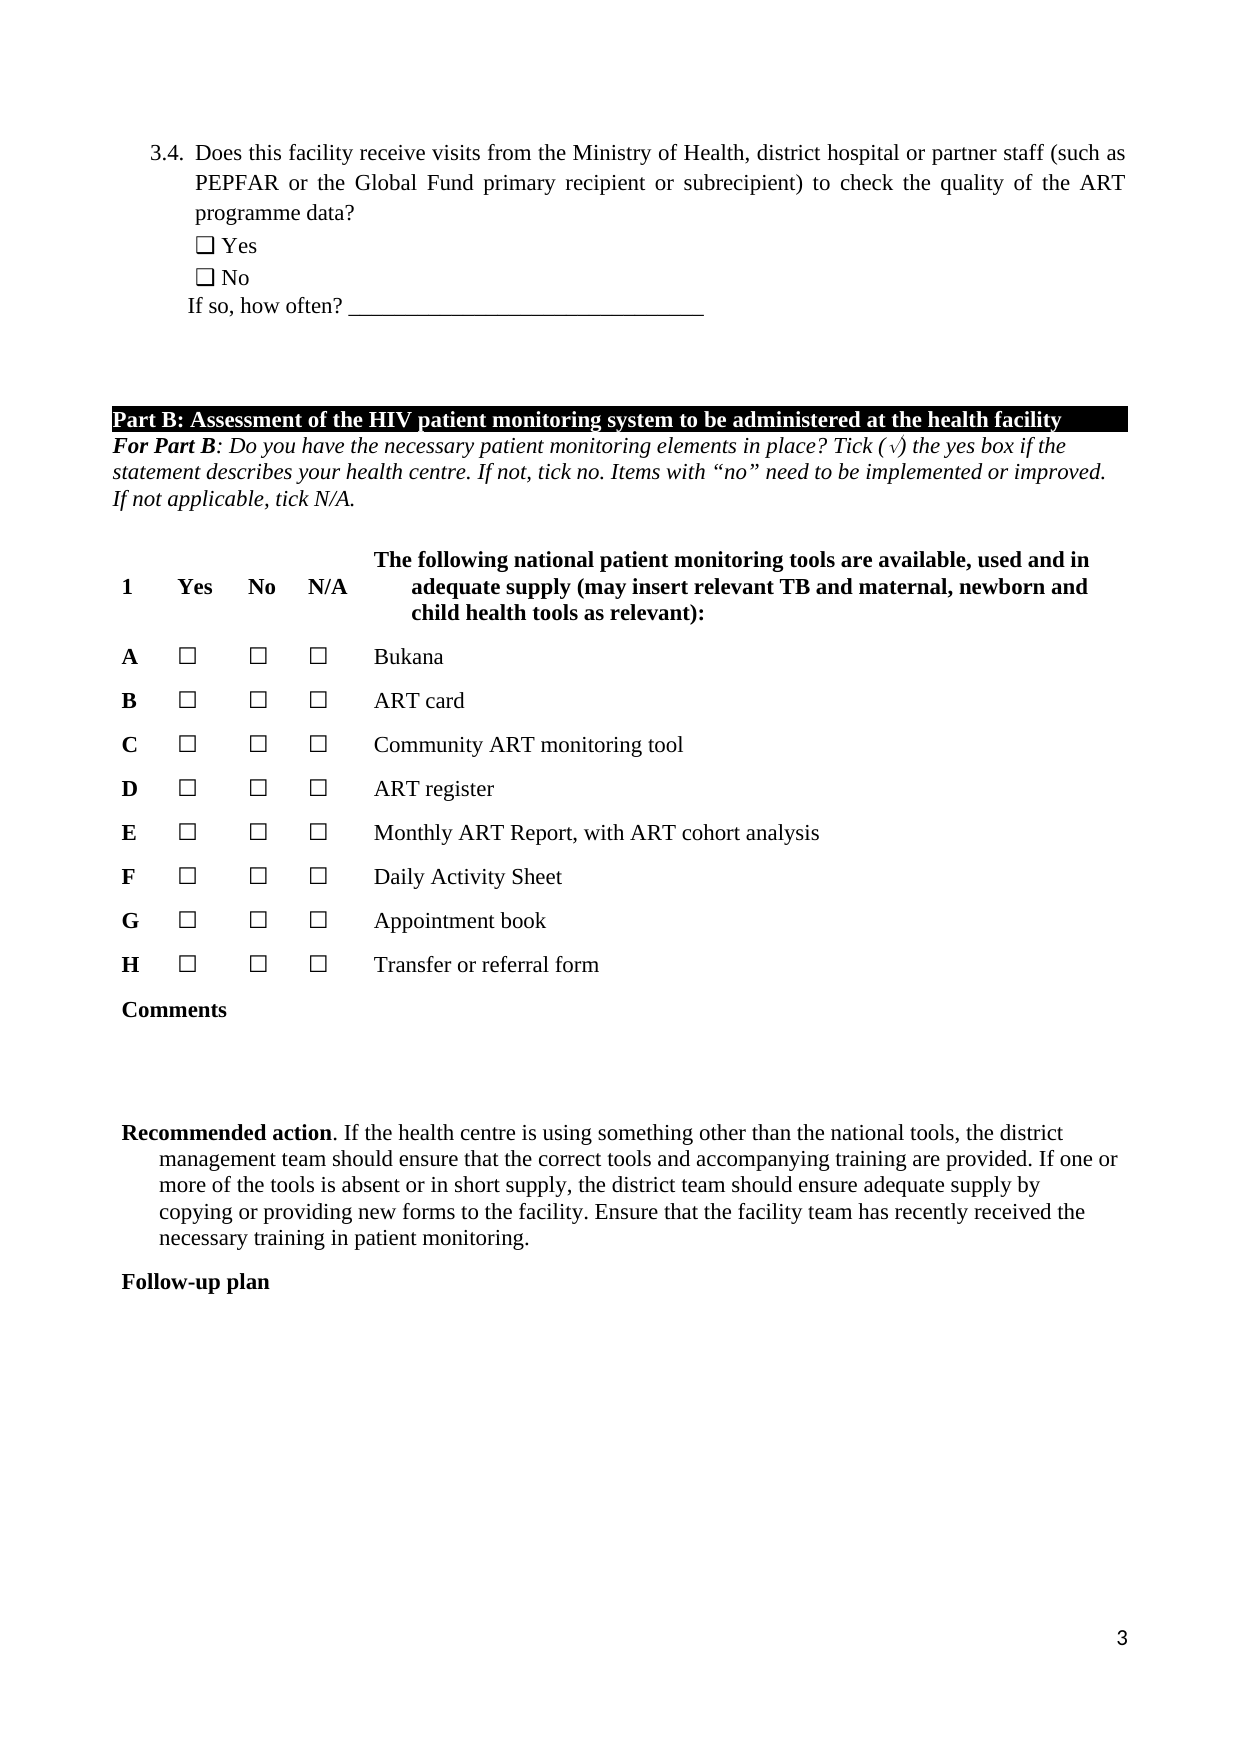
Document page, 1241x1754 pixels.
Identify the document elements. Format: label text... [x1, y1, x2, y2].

table_cell ☐ [239, 855, 299, 899]
table_cell ☐ [168, 678, 239, 722]
table_cell ☐ [239, 943, 299, 987]
table_cell ☐ [239, 766, 299, 811]
table_cell ☐ [299, 943, 365, 987]
table_cell ☐ [239, 723, 299, 766]
table_cell ☐ [299, 723, 365, 766]
table_cell G [113, 899, 168, 943]
table_cell H [113, 943, 168, 987]
table_cell ☐ [168, 943, 239, 987]
table_cell ART card [365, 678, 1128, 722]
table_cell ☐ [299, 678, 365, 722]
table_cell Bukana [365, 634, 1128, 678]
table_cell ☐ [168, 899, 239, 943]
table_cell ☐ [299, 899, 365, 943]
table_cell ART register [365, 766, 1128, 811]
table_cell Appointment book [365, 899, 1128, 943]
table_header N/A [299, 538, 365, 634]
table_cell Monthly ART Report, with ART cohort analysis [365, 811, 1128, 854]
table_cell Community ART monitoring tool [365, 723, 1128, 766]
table_cell Comments [113, 987, 1128, 1110]
table_cell ☐ [168, 811, 239, 854]
table_cell ☐ [168, 634, 239, 678]
table_cell ☐ [168, 855, 239, 899]
text ❑ Yes [195, 229, 1128, 261]
text ❑ No [195, 261, 1128, 292]
table_header Yes [168, 538, 239, 634]
table_cell C [113, 723, 168, 766]
table_cell ☐ [168, 766, 239, 811]
table_cell Transfer or referral form [365, 943, 1128, 987]
table_cell Recommended action. If the health centre is using something other than the national tools, the district management team should ensure that the correct tools and accompanying training are provided. If one or more of the tools is absent or in short supply, the district team should ensure adequate supply by copying or providing new forms to the facility. Ensure that the facility team has recently received the necessary training in patient monitoring. [113, 1110, 1128, 1259]
table_cell ☐ [239, 634, 299, 678]
text If so, how often? _______________________________ [150, 292, 1128, 318]
table_cell ☐ [299, 811, 365, 854]
table_cell ☐ [239, 678, 299, 722]
table_cell Daily Activity Sheet [365, 855, 1128, 899]
list Does this facility receive visits from the Ministry of Health, district hospital or partner staff (such as PEPFAR or the Global Fund primary recipient or subrecipient) to check the quality of the ART programme data? [150, 139, 1128, 226]
table_cell B [113, 678, 168, 722]
table_cell A [113, 634, 168, 678]
table_header 1 [113, 538, 168, 634]
table_cell ☐ [168, 723, 239, 766]
table_header No [239, 538, 299, 634]
table_cell E [113, 811, 168, 854]
table_cell ☐ [239, 811, 299, 854]
table_cell Follow-up plan [113, 1259, 1128, 1358]
table_cell ☐ [299, 766, 365, 811]
table_cell D [113, 766, 168, 811]
table_header The following national patient monitoring tools are available, used and in adequate supply (may insert relevant TB and maternal, newborn and child health tools as relevant): [365, 538, 1128, 634]
table_cell ☐ [239, 899, 299, 943]
table_cell ☐ [299, 634, 365, 678]
text For Part B: Do you have the necessary patient monitoring elements in place? Tick (√) the yes box if the statement describes your health centre. If not, tick no. Items with “no” need to be implemented or improved. If not applicable, tick N/A. [112, 432, 1128, 511]
text Part B: Assessment of the HIV patient monitoring system to be administered at the health facility [112, 406, 1128, 432]
table_cell F [113, 855, 168, 899]
table_cell ☐ [299, 855, 365, 899]
